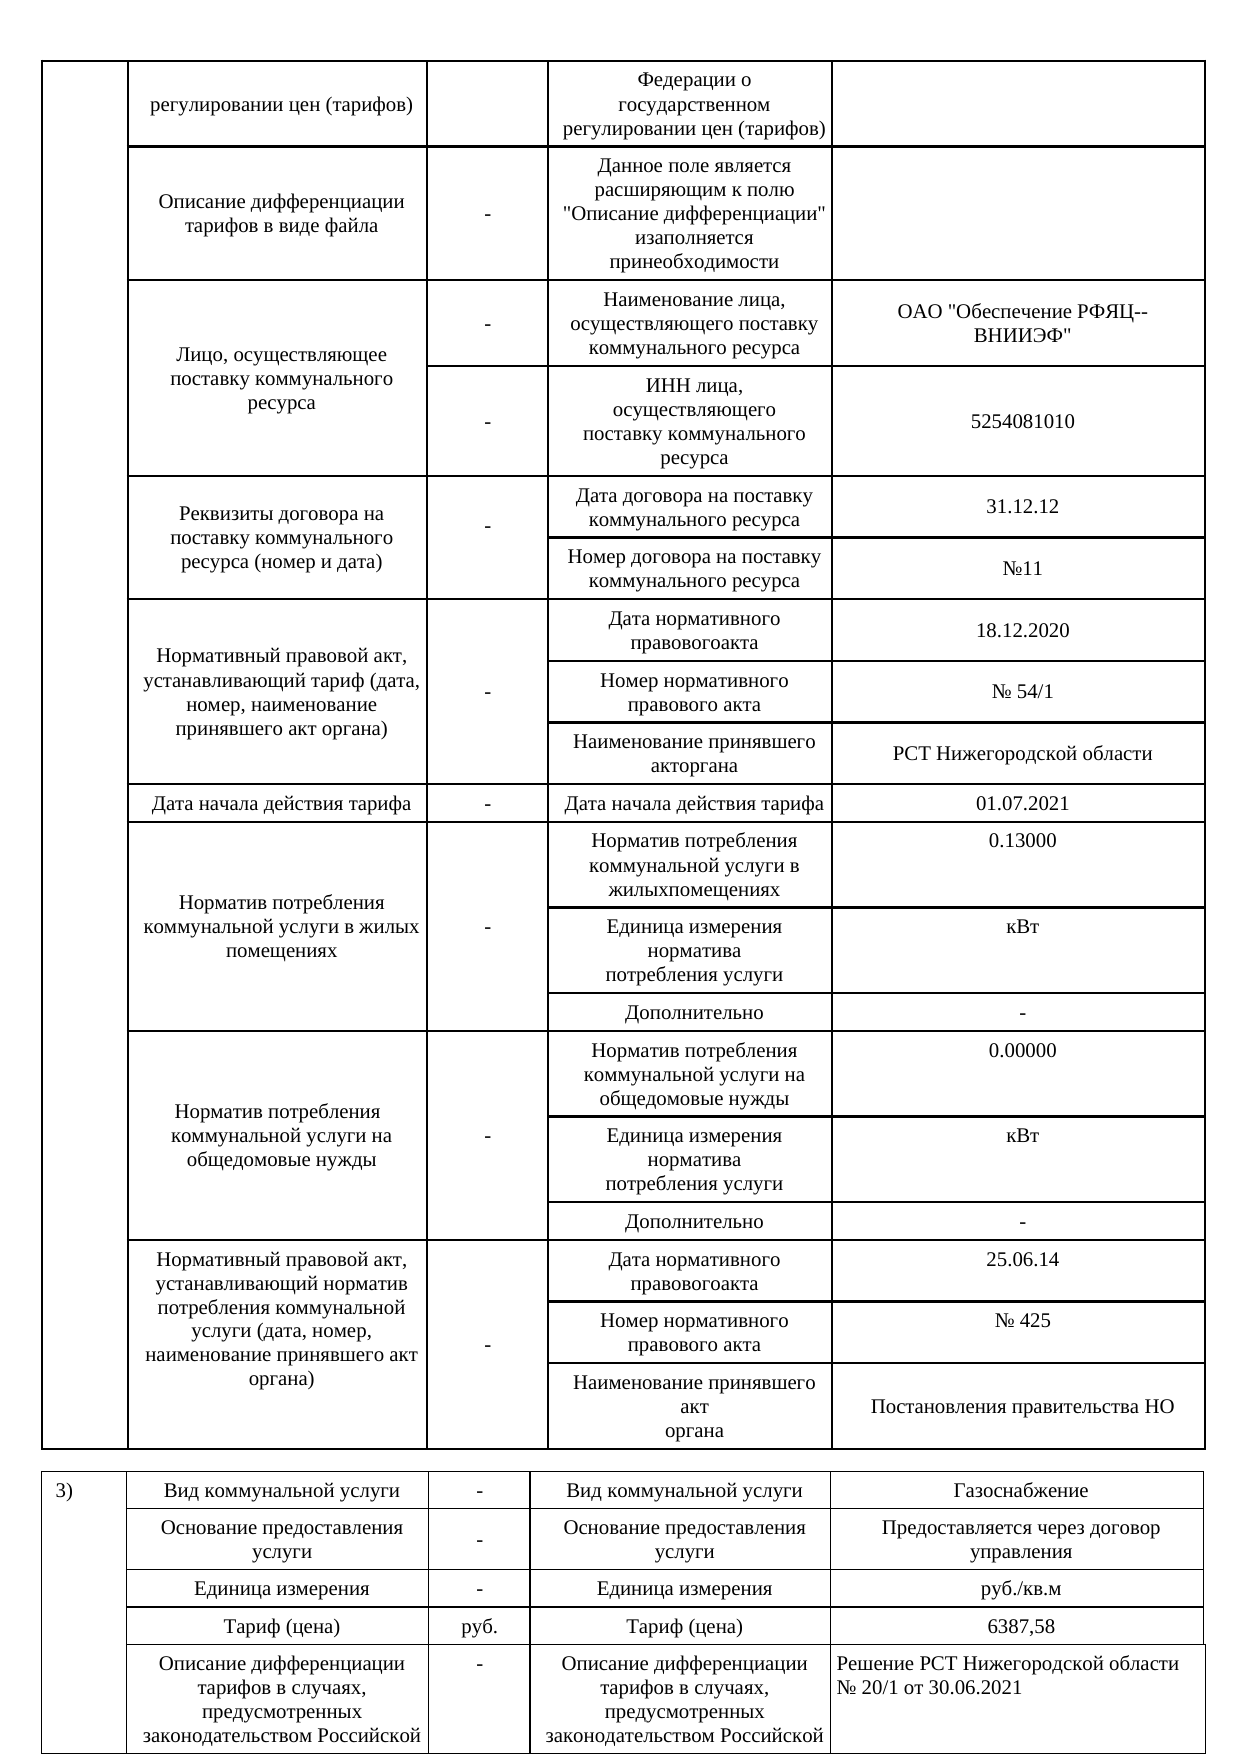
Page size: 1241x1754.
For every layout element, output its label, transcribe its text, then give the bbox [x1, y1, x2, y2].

table_cell 01.07.2021 [833, 785, 1204, 821]
table_cell Дополнительно [549, 1203, 831, 1239]
table_cell кВт [833, 1118, 1204, 1201]
table_cell [833, 148, 1204, 279]
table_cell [531, 1645, 830, 1753]
table_cell 18.12.2020 [833, 600, 1204, 660]
table_cell Норматив потребления коммунальной услуги в жилыхпомещениях [549, 823, 831, 906]
table_header - [429, 1472, 529, 1508]
table_cell 5254081010 [833, 367, 1204, 475]
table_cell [831, 1645, 1205, 1753]
table_cell - [428, 600, 547, 783]
table_cell - [428, 823, 547, 1030]
table_cell - [429, 1645, 529, 1753]
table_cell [833, 62, 1204, 145]
table_cell Норматив потребления коммунальной услуги в жилых помещениях [129, 823, 426, 1030]
table_cell 31.12.12 [833, 477, 1204, 536]
table_cell - [428, 62, 547, 145]
table_cell Дата договора на поставку коммунального ресурса [549, 477, 831, 536]
table_cell Норматив потребления коммунальной услуги на общедомовые нужды [129, 1032, 426, 1239]
table_cell Единица измерения [531, 1570, 830, 1606]
table_cell Данное поле является расширяющим к полю "Описание дифференциации" изаполняется принеобходимости [549, 148, 831, 279]
table_cell Единица измерения норматива потребления услуги [549, 1118, 831, 1201]
table_cell № 425 [833, 1303, 1204, 1362]
table_header Вид коммунальной услуги [127, 1472, 428, 1508]
table_cell Описание дифференциации тарифов в виде файла [129, 148, 426, 279]
table_cell Основание предоставления услуги [531, 1509, 830, 1569]
table_cell Единица измерения норматива потребления услуги [549, 909, 831, 992]
table_cell Нормативный правовой акт, устанавливающий норматив потребления коммунальной услуги (дата, номер, наименование принявшего акт органа) [129, 1241, 426, 1448]
table_cell Номер договора на поставку коммунального ресурса [549, 539, 831, 598]
table_cell руб. [429, 1608, 529, 1644]
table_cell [127, 1645, 428, 1753]
table_cell 6387,58 [831, 1608, 1203, 1644]
table_cell - [428, 148, 547, 279]
table_cell Предоставляется через договор управления [831, 1509, 1203, 1569]
table_cell № 54/1 [833, 662, 1204, 721]
table_cell Номер нормативного правового акта [549, 1303, 831, 1362]
table_cell - [428, 367, 547, 475]
table_cell 0.13000 [833, 823, 1204, 906]
table_cell Лицо, осуществляющее поставку коммунального ресурса [129, 281, 426, 475]
table_cell №11 [833, 539, 1204, 598]
table_cell 0.00000 [833, 1032, 1204, 1115]
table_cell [129, 62, 426, 145]
table_cell ИНН лица, осуществляющего поставку коммунального ресурса [549, 367, 831, 475]
table_cell Дата нормативного правовогоакта [549, 1241, 831, 1300]
table_cell Постановления правительства НО [833, 1364, 1204, 1448]
table_cell Единица измерения [127, 1570, 428, 1606]
table_cell Наименование принявшего акт органа [549, 1364, 831, 1448]
table_cell кВт [833, 909, 1204, 992]
table_cell Реквизиты договора на поставку коммунального ресурса (номер и дата) [129, 477, 426, 598]
table_cell - [428, 1032, 547, 1239]
table_cell - [429, 1509, 529, 1569]
table_cell Основание предоставления услуги [127, 1509, 428, 1569]
table_cell Дополнительно [549, 994, 831, 1030]
table_cell 25.06.14 [833, 1241, 1204, 1300]
table_cell - [429, 1570, 529, 1606]
table_cell Наименование лица, осуществляющего поставку коммунального ресурса [549, 281, 831, 365]
table_cell руб./кв.м [831, 1570, 1203, 1606]
table_cell Тариф (цена) [531, 1608, 830, 1644]
table_cell Наименование принявшего акторгана [549, 724, 831, 783]
table_cell Норматив потребления коммунальной услуги на общедомовые нужды [549, 1032, 831, 1115]
table_cell - [833, 1203, 1204, 1239]
table_header Вид коммунальной услуги [531, 1472, 830, 1508]
table_header 3) [42, 1472, 126, 1753]
table_cell Дата нормативного правовогоакта [549, 600, 831, 660]
table_header Газоснабжение [831, 1472, 1203, 1508]
table_cell РСТ Нижегородской области [833, 724, 1204, 783]
table_cell ОАО "Обеспечение РФЯЦ-- ВНИИЭФ" [833, 281, 1204, 365]
table_cell - [428, 281, 547, 365]
table_cell - [428, 785, 547, 821]
table_cell Номер нормативного правового акта [549, 662, 831, 721]
table_cell Тариф (цена) [127, 1608, 428, 1644]
table_cell - [833, 994, 1204, 1030]
table_cell - [428, 1241, 547, 1448]
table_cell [549, 62, 831, 145]
table_cell Дата начала действия тарифа [549, 785, 831, 821]
table_cell Дата начала действия тарифа [129, 785, 426, 821]
table_cell - [428, 477, 547, 598]
table_cell Нормативный правовой акт, устанавливающий тариф (дата, номер, наименование принявшего акт органа) [129, 600, 426, 783]
